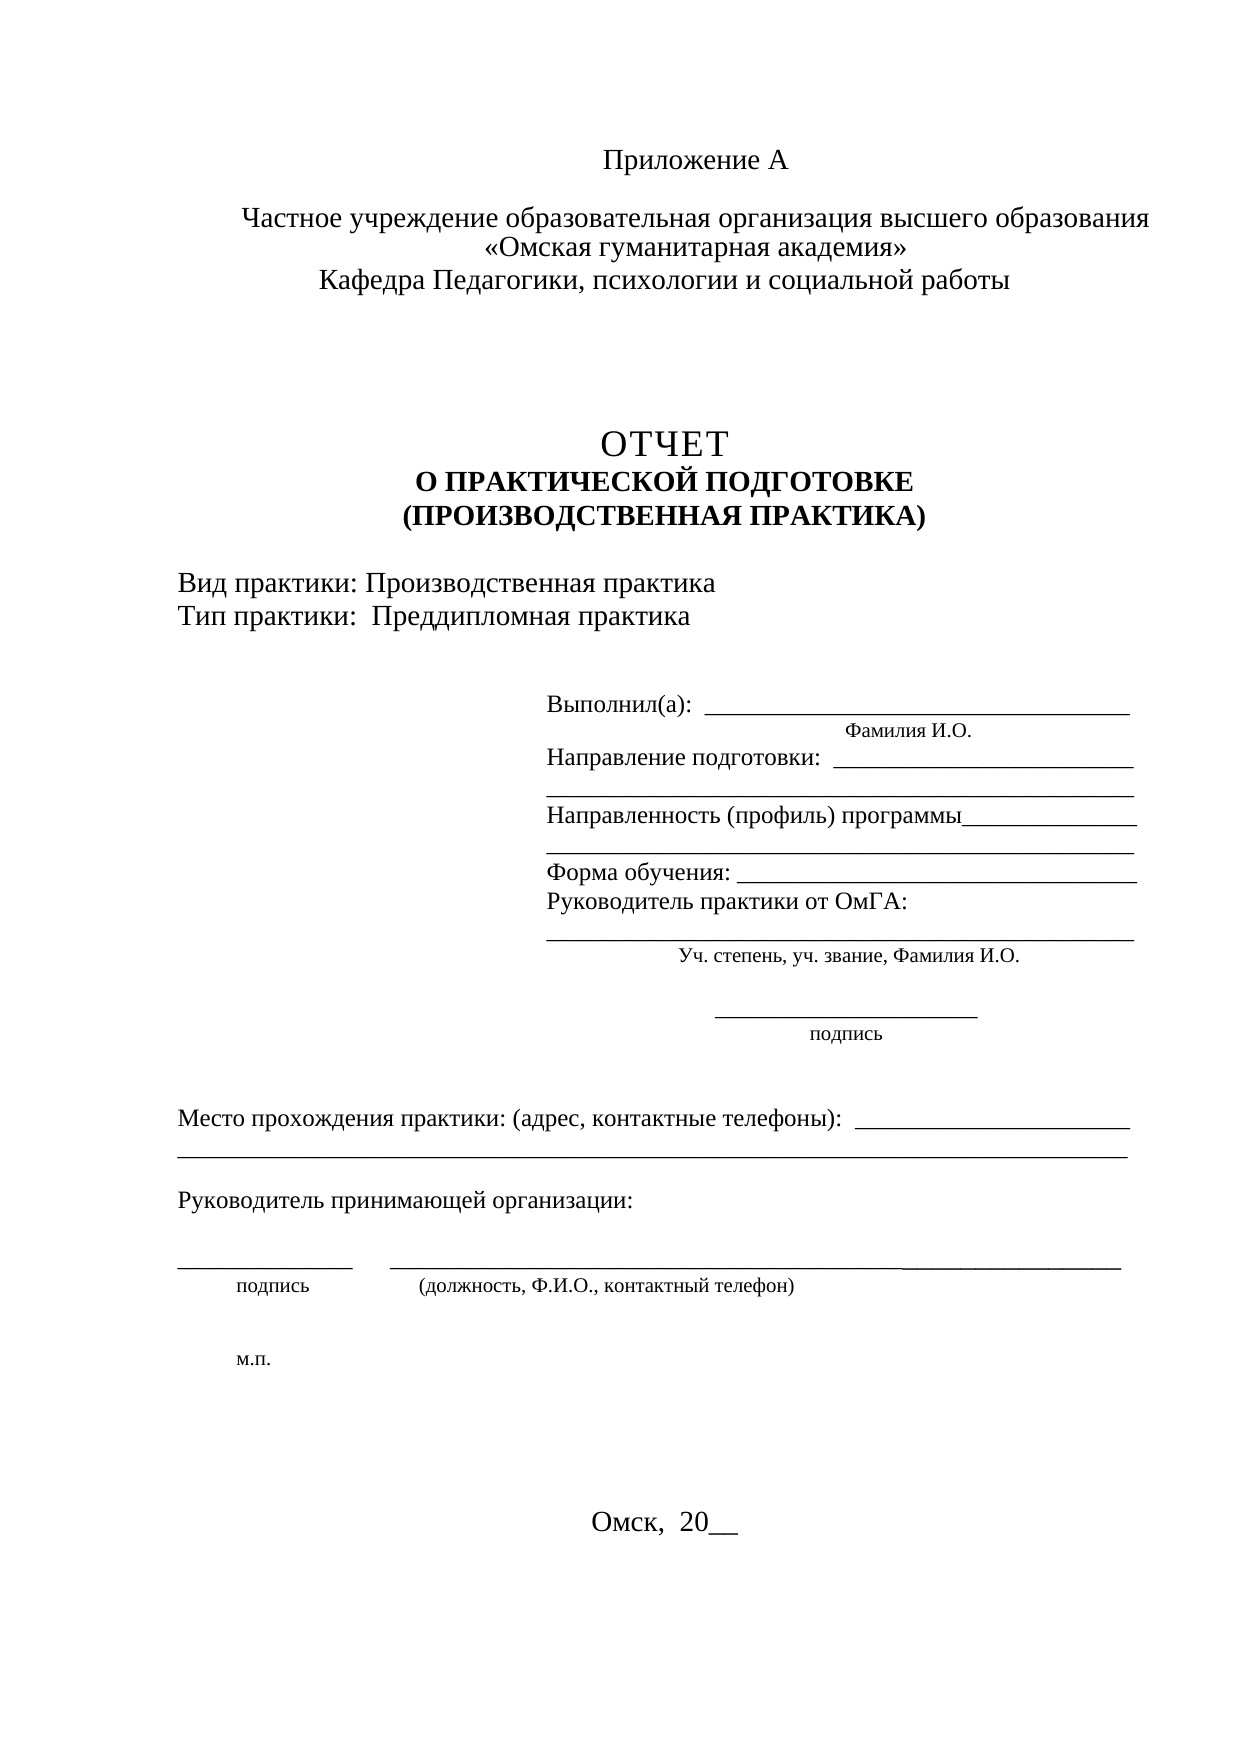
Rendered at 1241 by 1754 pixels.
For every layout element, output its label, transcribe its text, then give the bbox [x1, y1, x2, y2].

text м.п. [236, 1346, 1152, 1370]
text (ПРОИЗВОДСТВЕННАЯ ПРАКТИКА) [177, 498, 1152, 531]
text Уч. степень, уч. звание, Фамилия И.О. [546, 943, 1152, 967]
text Направленность (профиль) программы______________ [546, 800, 1152, 828]
text О ПРАКТИЧЕСКОЙ ПОДГОТОВКЕ [177, 464, 1152, 498]
text подпись [546, 1021, 1146, 1045]
text Кафедра Педагогики, психологии и социальной работы [177, 262, 1152, 295]
text _____________________ [546, 992, 1146, 1021]
text _______________________________________________ [546, 828, 1152, 857]
text ____________________________________________________________________________ [177, 1132, 1152, 1160]
text Фамилия И.О. [546, 718, 1152, 742]
text Место прохождения практики: (адрес, контактные телефоны): ______________________ [855, 1103, 1152, 1132]
text _______________________________________________ [546, 771, 1152, 800]
text Руководитель практики от ОмГА: [546, 886, 1152, 915]
text Место прохождения практики: (адрес, контактные телефоны): ______________________ [177, 1103, 513, 1132]
text _______________________________________________ [546, 915, 1146, 943]
text подпись (должность, Ф.И.О., контактный телефон) [236, 1273, 1152, 1321]
text Выполнил(а): __________________________________ [546, 689, 1152, 718]
text ОТЧЕТ [177, 421, 1152, 464]
text Омск, 20__ [177, 1504, 1152, 1537]
text Вид практики: Производственная практика [177, 565, 1152, 598]
text Тип практики: Преддипломная практика [177, 598, 1152, 632]
text ______________ ________________________________________________________ [177, 1239, 1152, 1273]
text Руководитель принимающей организации: [177, 1185, 1152, 1214]
text Направление подготовки: ________________________ [546, 742, 1152, 771]
text Форма обучения: ________________________________ [546, 857, 1152, 886]
table_header Приложение А Частное учреждение образовательная организация высшего образования «Омская гуманитарная академия» [177, 147, 1214, 262]
